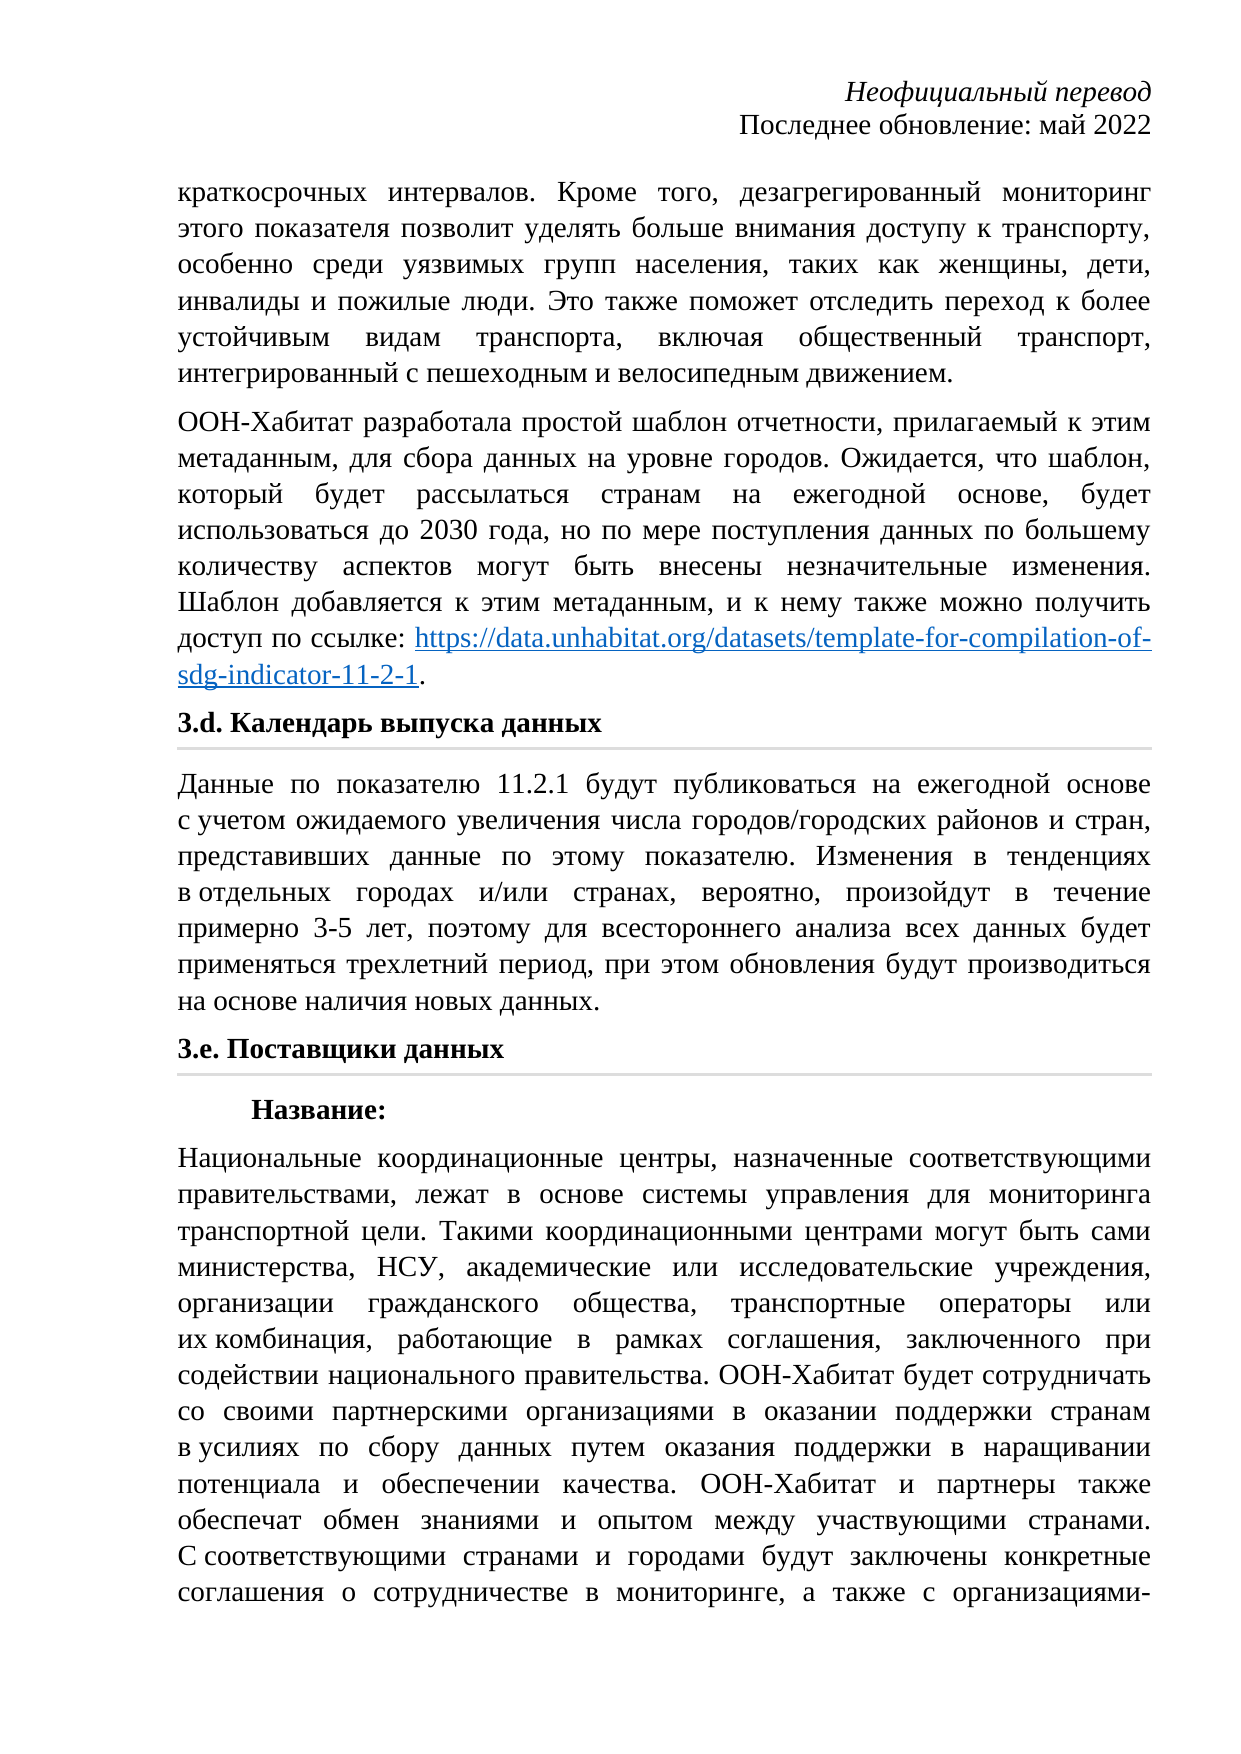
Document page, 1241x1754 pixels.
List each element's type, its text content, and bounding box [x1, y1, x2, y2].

text 3.d. Календарь выпуска данных [177, 705, 1152, 747]
text ООН-Хабитат разработала простой шаблон отчетности, прилагаемый к этим метаданным, для сбора данных на уровне городов. Ожидается, что шаблон, который будет рассылаться странам на ежегодной основе, будет использоваться до 2030 года, но по мере поступления данных по большему количеству аспектов могут быть внесены незначительные изменения. Шаблон добавляется к этим метаданным, и к нему также можно получить доступ по ссылке: https://data.unhabitat.org/datasets/template-for-compilation-of-sdg-indicator-11-2-1. [177, 404, 1152, 690]
text 3.e. Поставщики данных [177, 1031, 1152, 1073]
text Данные по показателю 11.2.1 будут публиковаться на ежегодной основе с учетом ожидаемого увеличения числа городов/городских районов и стран, представивших данные по этому показателю. Изменения в тенденциях в отдельных городах и/или странах, вероятно, произойдут в течение примерно 3-5 лет, поэтому для всестороннего анализа всех данных будет применяться трехлетний период, при этом обновления будут производиться на основе наличия новых данных. [177, 766, 1152, 1016]
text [177, 1140, 1152, 1608]
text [177, 174, 1152, 389]
text Название: [177, 1092, 1152, 1125]
